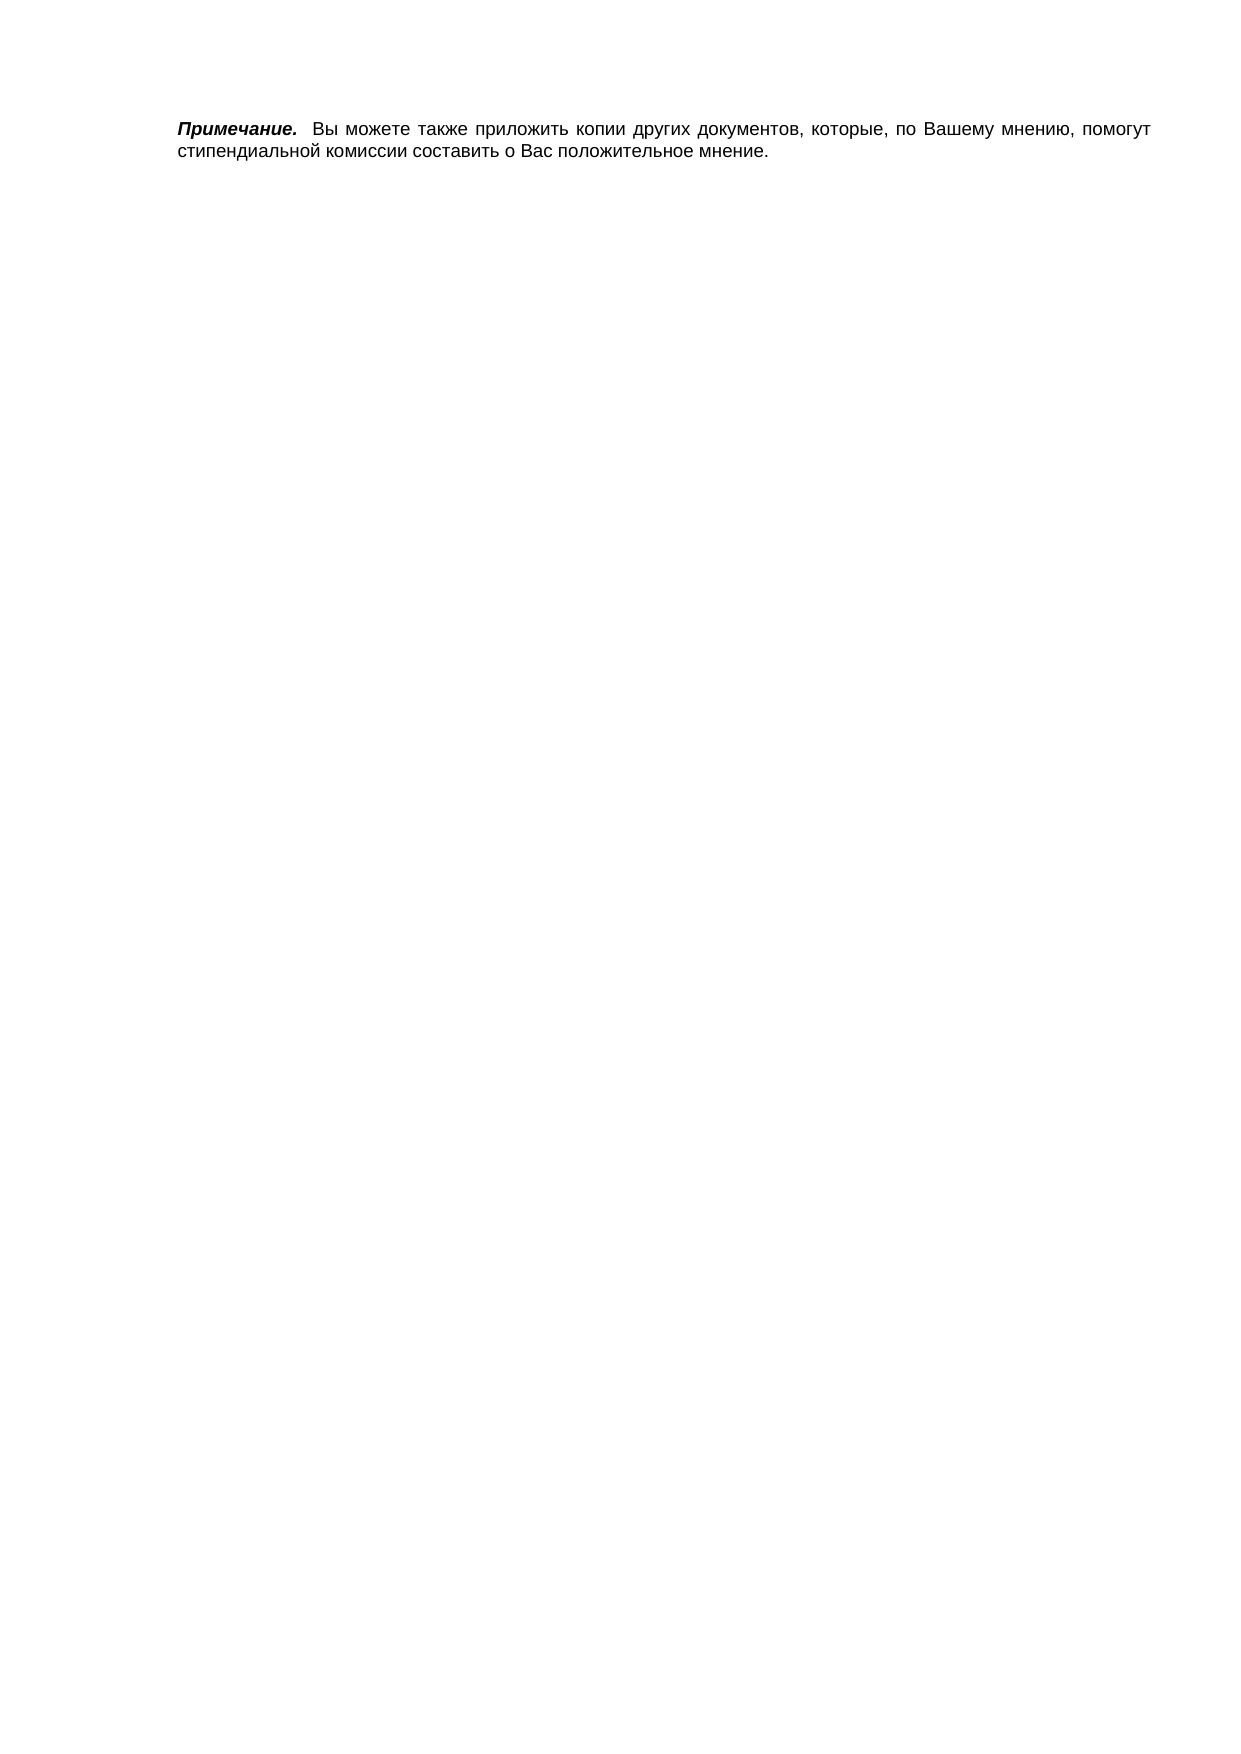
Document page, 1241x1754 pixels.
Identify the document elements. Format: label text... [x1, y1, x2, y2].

text Примечание. Вы можете также приложить копии других документов, которые, по Вашему мнению, помогут стипендиальной комиссии составить о Вас положительное мнение. [177, 118, 1152, 161]
